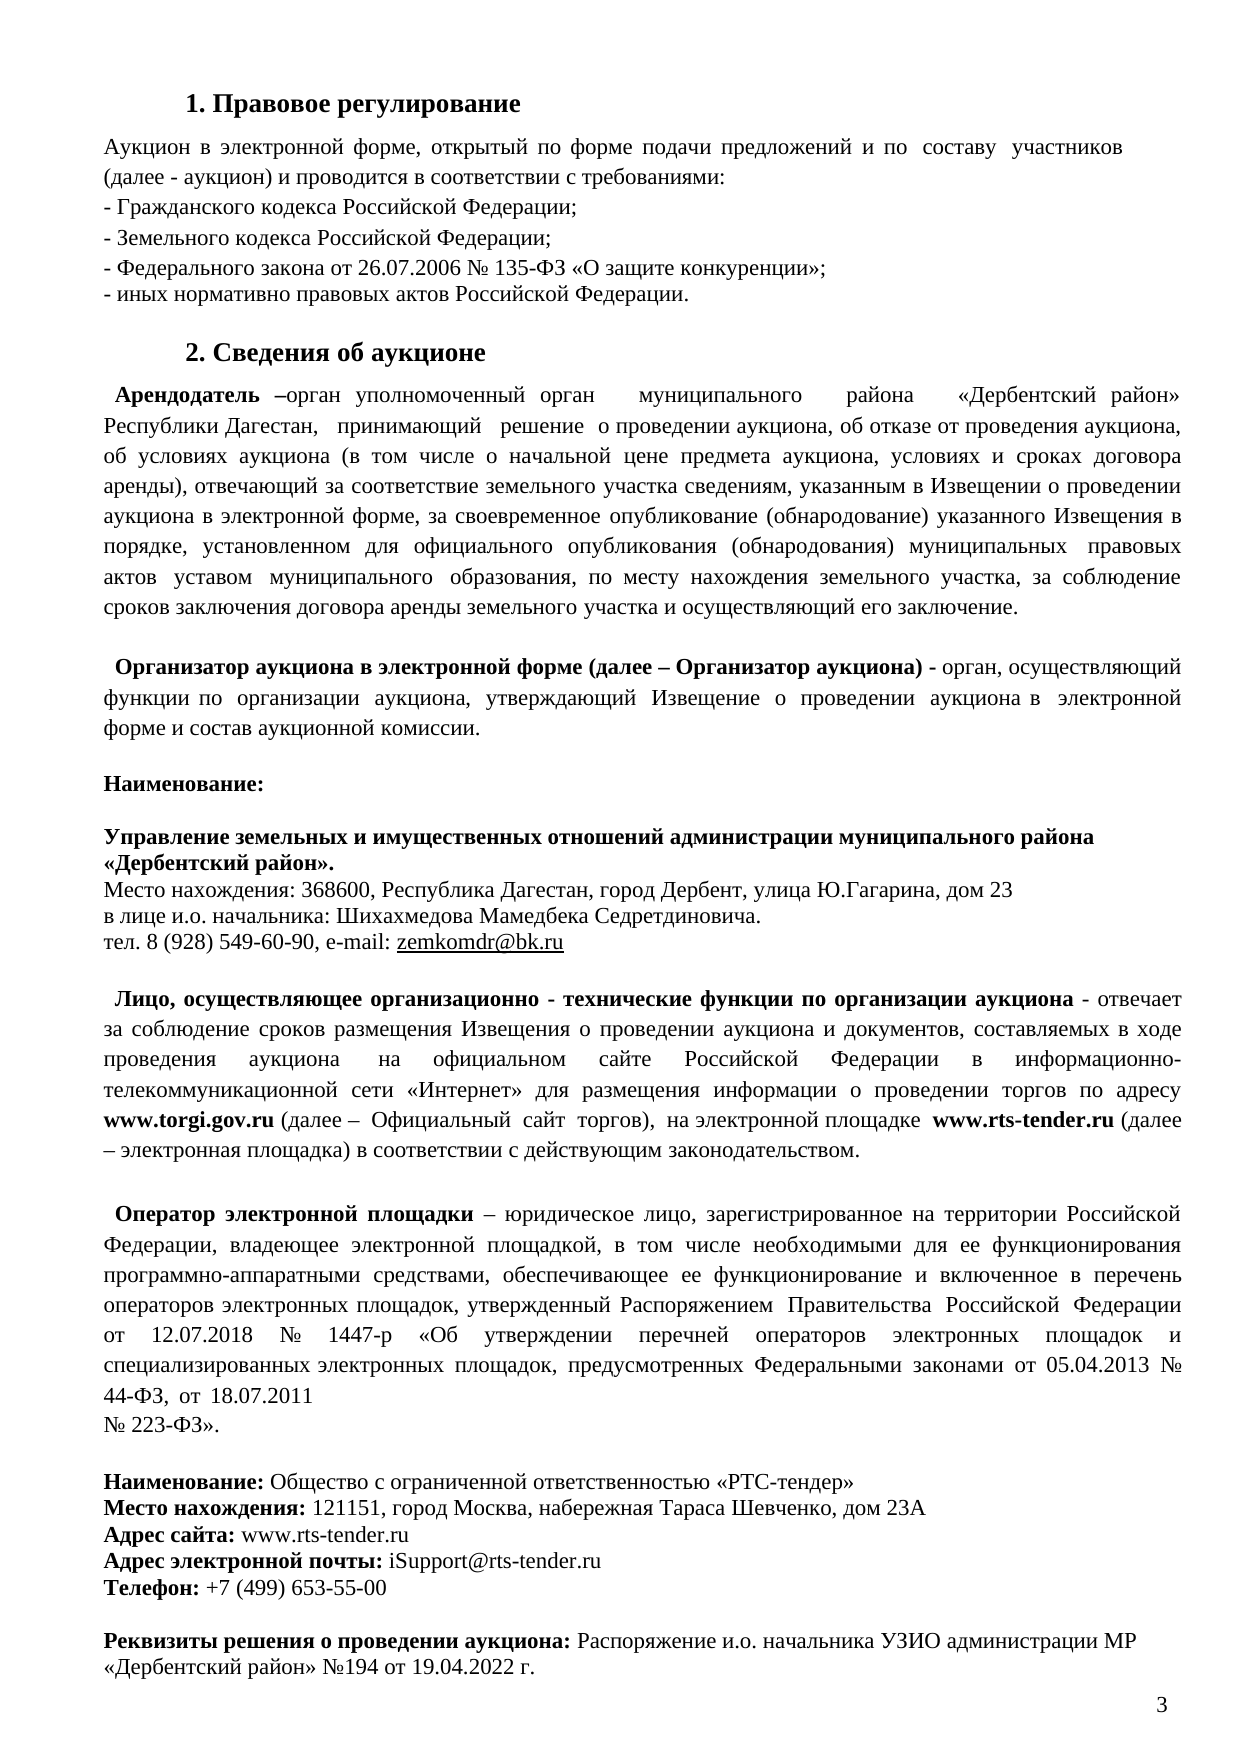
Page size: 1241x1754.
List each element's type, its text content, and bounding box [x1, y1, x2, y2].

list Федерального закона от 26.07.2006 № 135-ФЗ «О защите конкуренции»; [103, 254, 1209, 280]
text Наименование: Общество с ограниченной ответственностью «РТС-тендер» [103, 1468, 1209, 1494]
list Сведения об аукционе [185, 336, 1209, 367]
text Реквизиты решения о проведении аукциона: Распоряжение и.о. начальника УЗИО администрации МР «Дербентский район» №194 от 19.04.2022 г. [103, 1627, 1209, 1679]
text Наименование: [103, 770, 1182, 797]
text № 223-ФЗ». [103, 1412, 1209, 1438]
text в лице и.о. начальника: Шихахмедова Мамедбека Седретдиновича. [103, 902, 1182, 928]
text тел. 8 (928) 549-60-90, e-mail: zemkomdr@bk.ru [103, 928, 1182, 955]
text Аукцион в электронной форме, открытый по форме подачи предложений и по составу участников (далее - аукцион) и проводится в соответствии с требованиями: [103, 133, 1182, 190]
text Адрес электронной почты: iSupport@rts-tender.ru [103, 1547, 1209, 1573]
list Арендодатель –орган уполномоченный орган муниципального района «Дербентский район» Республики Дагестан, принимающий решение о проведении аукциона, об отказе от проведения аукциона, об условиях аукциона (в том числе о начальной цене предмета аукциона, условиях и сроках договора аренды), отвечающий за соответствие земельного участка сведениям, указанным в Извещении о проведении аукциона в электронной форме, за своевременное опубликование (обнародование) указанного Извещения в порядке, установленном для официального опубликования (обнародования) муниципальных правовых актов уставом муниципального образования, по месту нахождения земельного участка, за соблюдение сроков заключения договора аренды земельного участка и осуществляющий его заключение. [103, 381, 1182, 619]
list Оператор электронной площадки – юридическое лицо, зарегистрированное на территории Российской Федерации, владеющее электронной площадкой, в том числе необходимыми для ее функционирования программно-аппаратными средствами, обеспечивающее ее функционирование и включенное в перечень операторов электронных площадок, утвержденный Распоряжением Правительства Российской Федерации от 12.07.2018 № 1447-р «Об утверждении перечней операторов электронных площадок и специализированных электронных площадок, предусмотренных Федеральными законами от 05.04.2013 № 44-ФЗ, от 18.07.2011 [103, 1200, 1182, 1408]
list иных нормативно правовых актов Российской Федерации. [103, 280, 1209, 307]
text Место нахождения: 368600, Республика Дагестан, город Дербент, улица Ю.Гагарина, дом 23 [103, 876, 1182, 902]
list Организатор аукциона в электронной форме (далее – Организатор аукциона) - орган, осуществляющий функции по организации аукциона, утверждающий Извещение о проведении аукциона в электронной форме и состав аукционной комиссии. [103, 653, 1182, 740]
list Лицо, осуществляющее организационно - технические функции по организации аукциона - отвечает за соблюдение сроков размещения Извещения о проведении аукциона и документов, составляемых в ходе проведения аукциона на официальном сайте Российской Федерации в информационно- телекоммуникационной сети «Интернет» для размещения информации о проведении торгов по адресу www.torgi.gov.ru (далее – Официальный сайт торгов), на электронной площадке www.rts-tender.ru (далее – электронная площадка) в соответствии с действующим законодательством. [103, 985, 1182, 1162]
text Место нахождения: 121151, город Москва, набережная Тараса Шевченко, дом 23А [103, 1494, 1209, 1521]
text Управление земельных и имущественных отношений администрации муниципального района «Дербентский район». [103, 823, 1182, 876]
text Телефон: +7 (499) 653-55-00 [103, 1574, 1209, 1600]
list Правовое регулирование [185, 87, 1209, 118]
text Адрес сайта: www.rts-tender.ru [103, 1521, 1209, 1547]
list Земельного кодекса Российской Федерации; [103, 224, 1209, 250]
list Гражданского кодекса Российской Федерации; [103, 193, 1209, 220]
